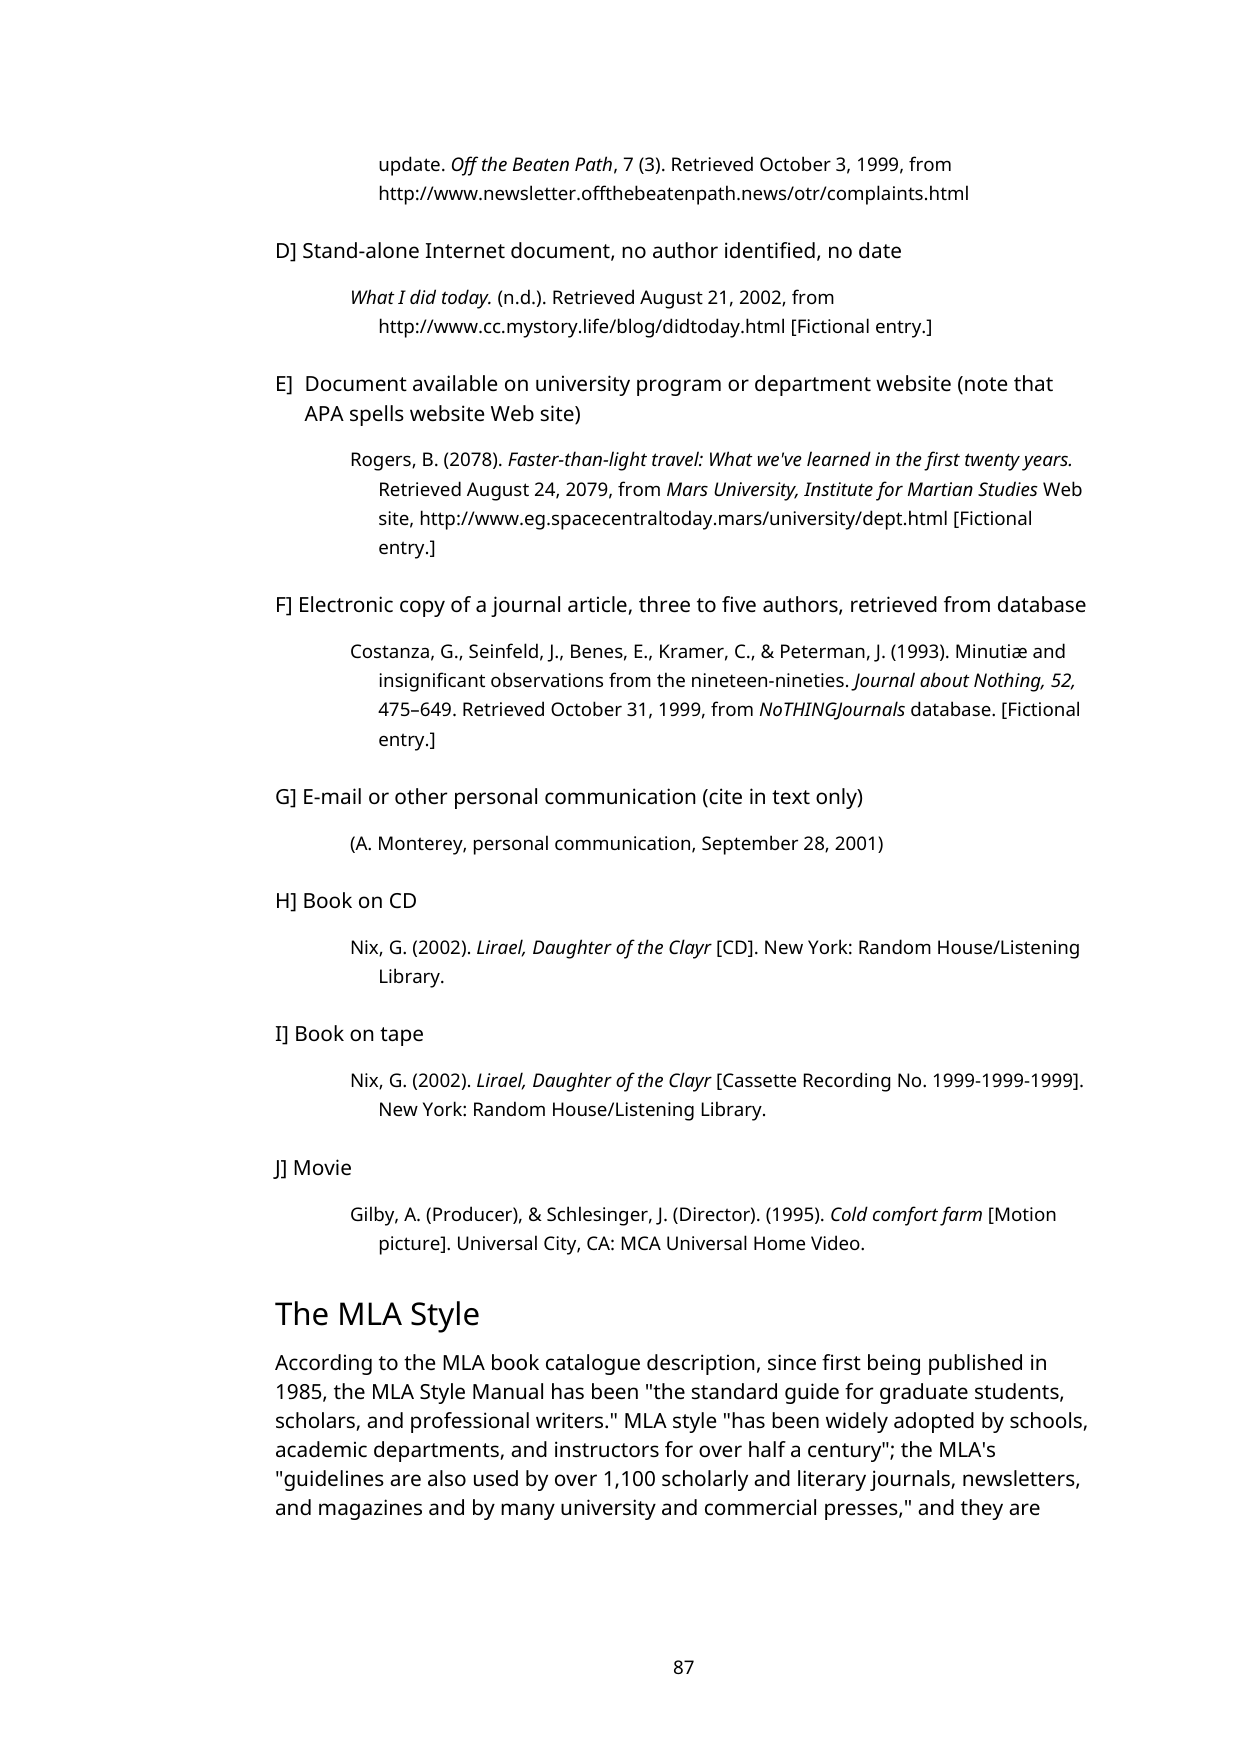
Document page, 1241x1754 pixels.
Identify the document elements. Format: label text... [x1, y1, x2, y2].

text Nix, G. (2002). Lirael, Daughter of the Clayr [Cassette Recording No. 1999-1999-1999]. New York: Random House/Listening Library. [350, 1064, 1092, 1123]
text G] E-mail or other personal communication (cite in text only) [275, 781, 1092, 810]
subtitle The MLA Style [275, 1291, 1092, 1334]
text D] Stand-alone Internet document, no author identified, no date [275, 235, 1092, 264]
text F] Electronic copy of a journal article, three to five authors, retrieved from database [275, 589, 1092, 618]
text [275, 1347, 1092, 1522]
text H] Book on CD [275, 885, 1092, 914]
text (A. Monterey, personal communication, September 28, 2001) [350, 827, 1092, 856]
text I] Book on tape [275, 1018, 1092, 1048]
text E] Document available on university program or department website (note that APA spells website Web site) [275, 368, 1092, 427]
text Rogers, B. (2078). Faster-than-light travel: What we've learned in the first twenty years. Retrieved August 24, 2079, from Mars University, Institute for Martian Studies Web site, http://www.eg.spacecentraltoday.mars/university/dept.html [Fictional entry.] [350, 443, 1092, 560]
text J] Movie [275, 1152, 1092, 1181]
text Gilby, A. (Producer), & Schlesinger, J. (Director). (1995). Cold comfort farm [Motion picture]. Universal City, CA: MCA Universal Home Video. [350, 1198, 1092, 1256]
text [350, 148, 1092, 206]
text Nix, G. (2002). Lirael, Daughter of the Clayr [CD]. New York: Random House/Listening Library. [350, 931, 1092, 989]
text Costanza, G., Seinfeld, J., Benes, E., Kramer, C., & Peterman, J. (1993). Minutiæ and insignificant observations from the nineteen-nineties. Journal about Nothing, 52, 475–649. Retrieved October 31, 1999, from NoTHINGJournals database. [Fictional entry.] [350, 635, 1092, 752]
text What I did today. (n.d.). Retrieved August 21, 2002, from http://www.cc.mystory.life/blog/didtoday.html [Fictional entry.] [350, 281, 1092, 339]
